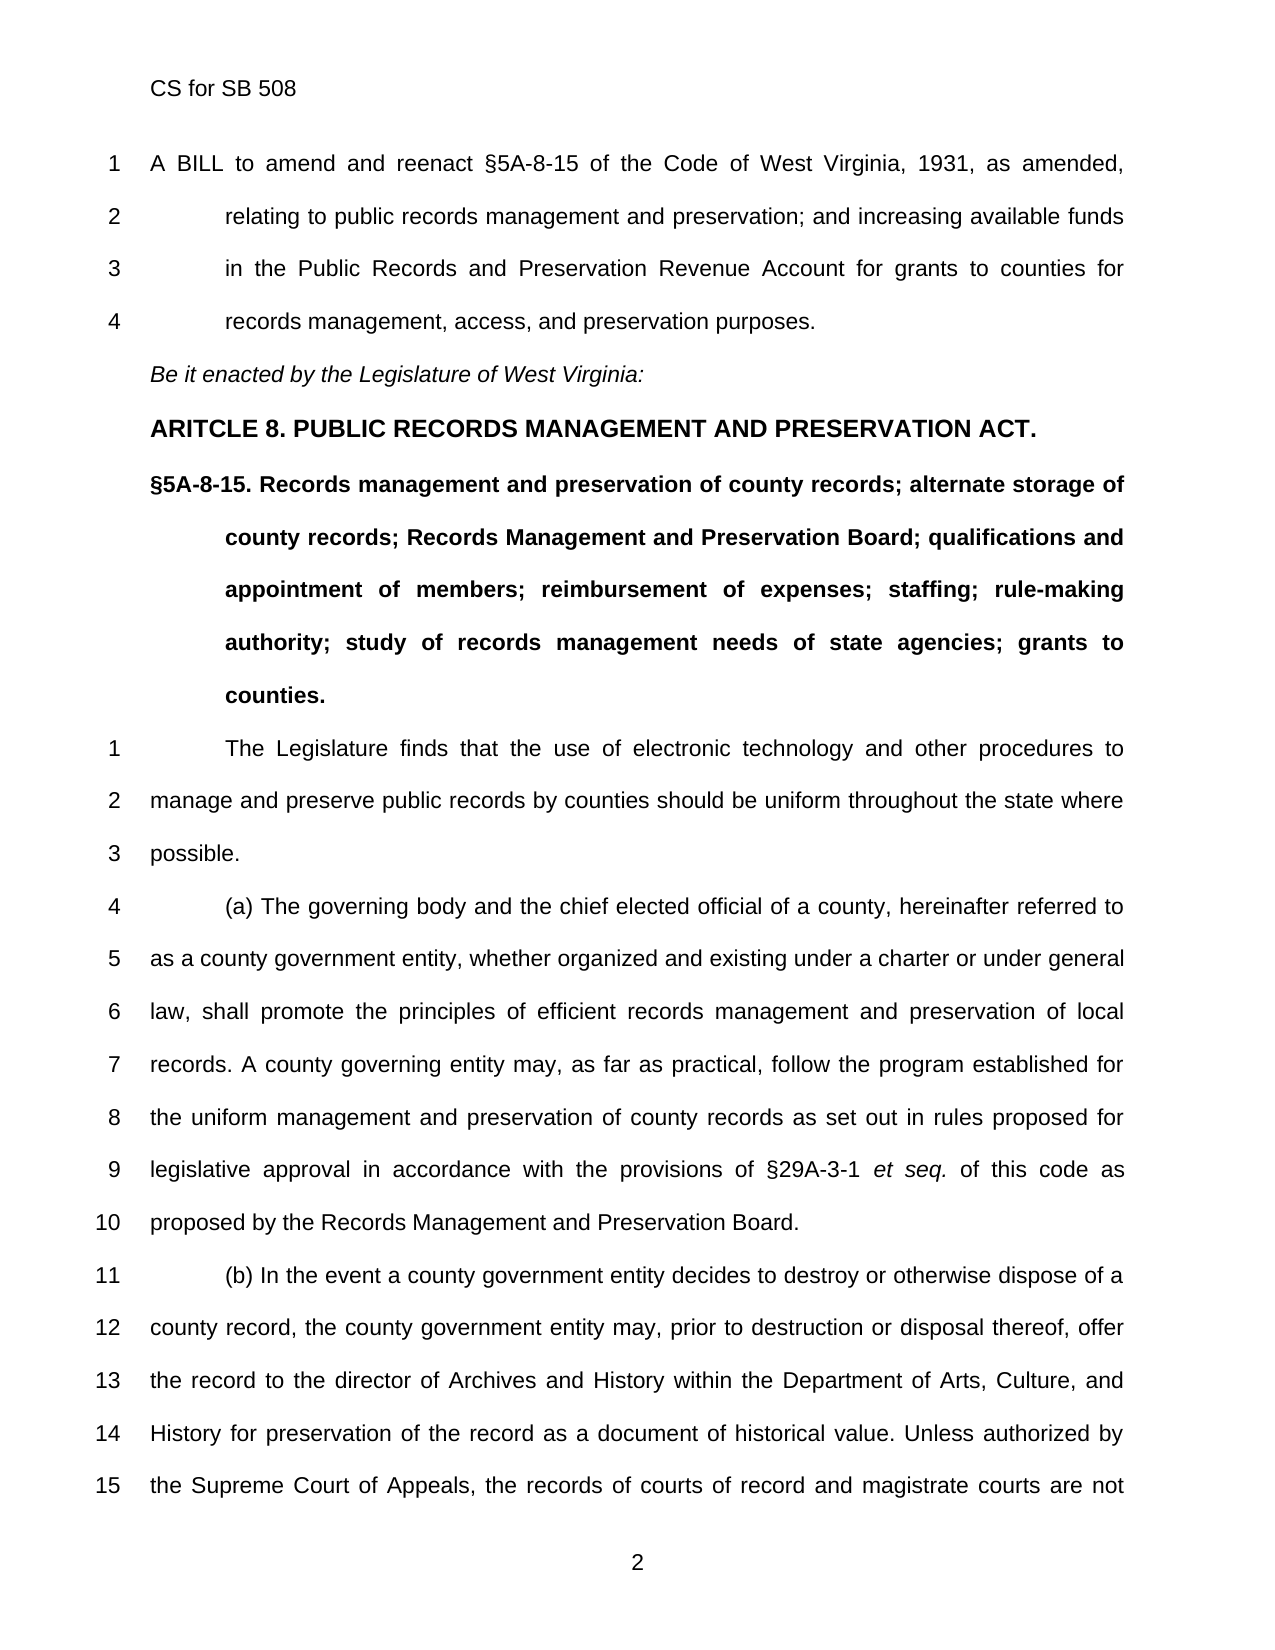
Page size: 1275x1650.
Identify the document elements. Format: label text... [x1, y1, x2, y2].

title A BILL to amend and reenact §5A-8-15 of the Code of West Virginia, 1931, as amended, relating to public records management and preservation; and increasing available funds in the Public Records and Preservation Revenue Account for grants to counties for records management, access, and preservation purposes. [150, 150, 1125, 334]
text The Legislature finds that the use of electronic technology and other procedures to manage and preserve public records by counties should be uniform throughout the state where possible. [150, 734, 1125, 866]
text (a) The governing body and the chief elected official of a county, hereinafter referred to as a county government entity, whether organized and existing under a charter or under general law, shall promote the principles of efficient records management and preservation of local records. A county governing entity may, as far as practical, follow the program established for the uniform management and preservation of county records as set out in rules proposed for legislative approval in accordance with the provisions of §29A-3-1 et seq. of this code as proposed by the Records Management and Preservation Board. [150, 893, 1125, 1235]
text Be it enacted by the Legislature of West Virginia: [150, 361, 1125, 387]
subtitle §5A-8-15. Records management and preservation of county records; alternate storage of county records; Records Management and Preservation Board; qualifications and appointment of members; reimbursement of expenses; staffing; rule-making authority; study of records management needs of state agencies; grants to counties. [150, 471, 1125, 708]
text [150, 1262, 1125, 1499]
subtitle ARITCLE 8. PUBLIC RECORDS MANAGEMENT AND PRESERVATION ACT. [150, 413, 1125, 442]
